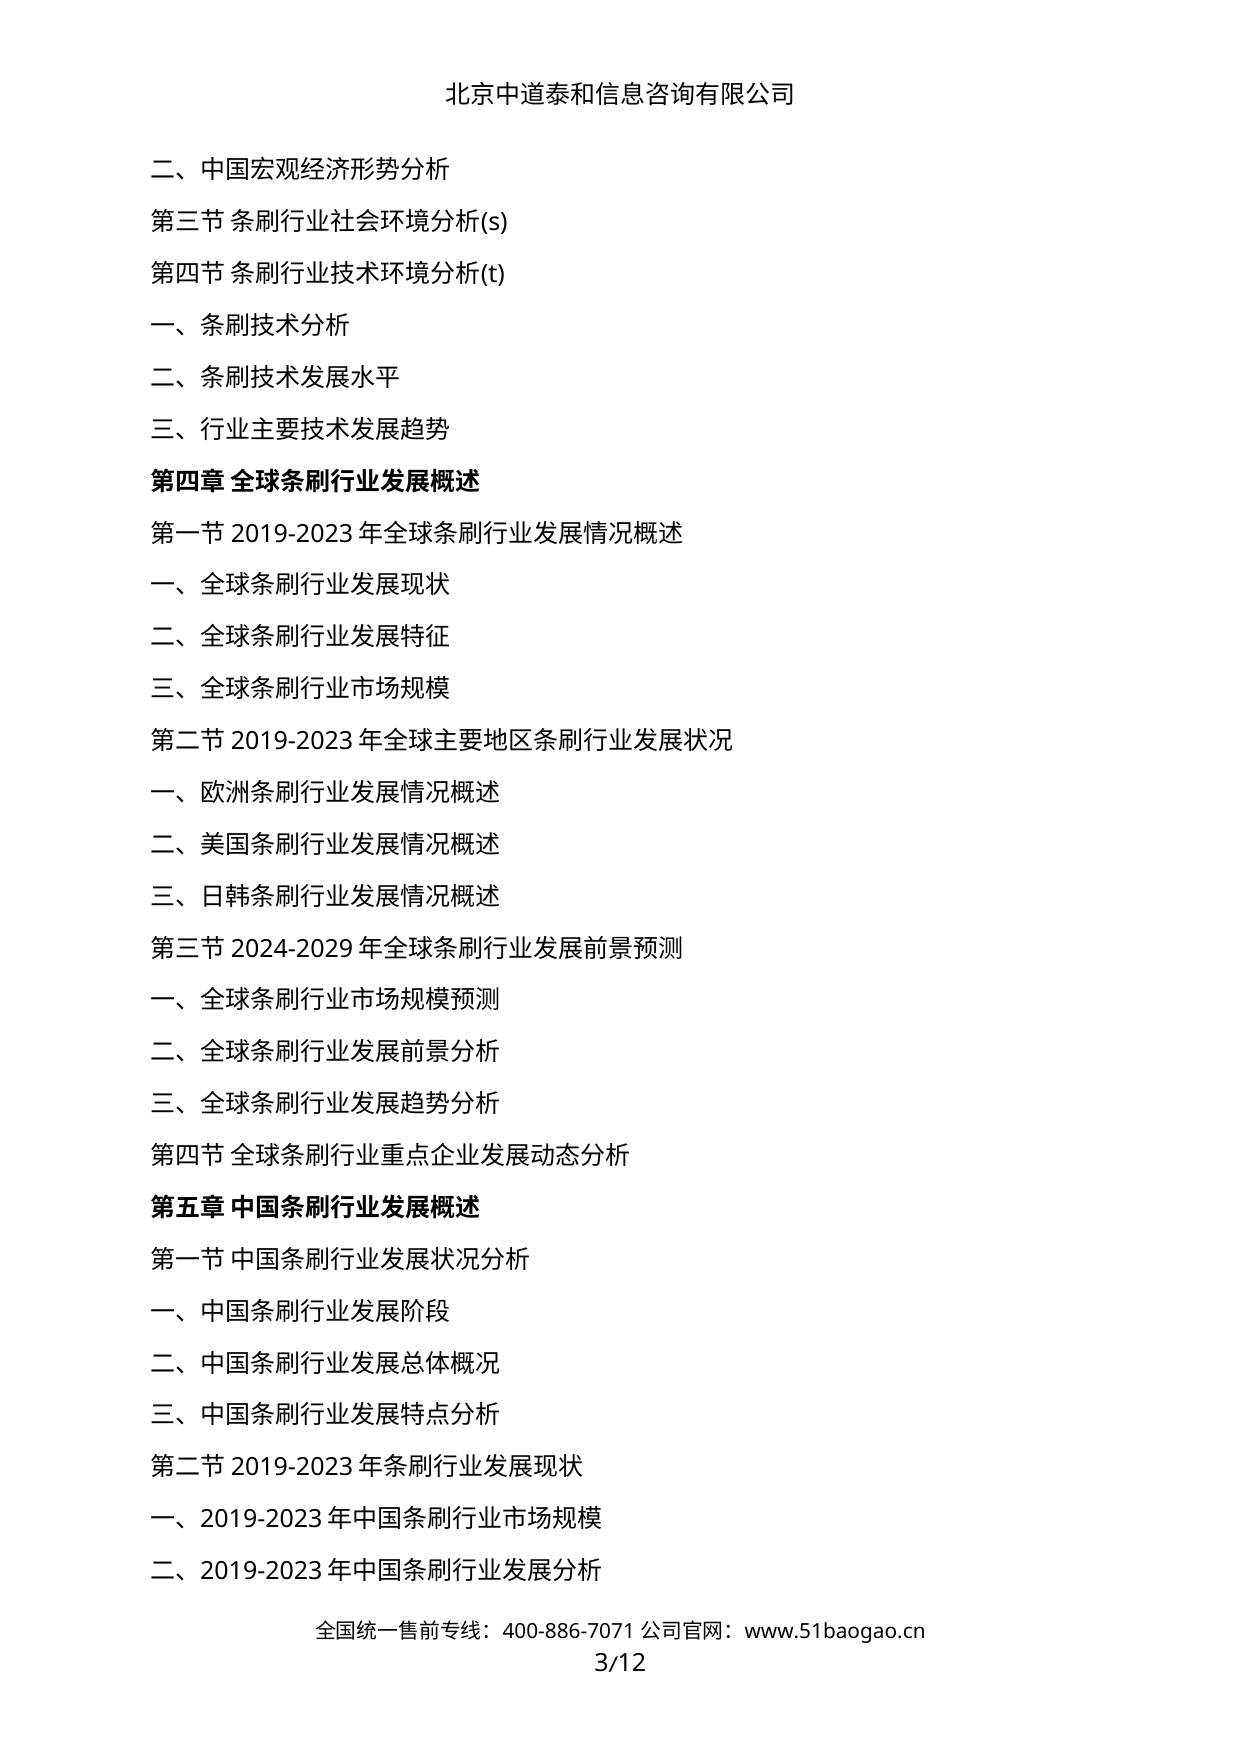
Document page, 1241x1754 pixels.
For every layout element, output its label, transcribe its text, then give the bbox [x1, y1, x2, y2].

text 第四节 条刷行业技术环境分析(t) [150, 254, 1090, 290]
text 二、中国宏观经济形势分析 [150, 150, 1090, 186]
text 三、全球条刷行业市场规模 [150, 669, 1090, 705]
text 三、行业主要技术发展趋势 [150, 409, 1090, 446]
text 三、日韩条刷行业发展情况概述 [150, 876, 1090, 912]
text 一、条刷技术分析 [150, 306, 1090, 342]
text 第四节 全球条刷行业重点企业发展动态分析 [150, 1136, 1090, 1172]
text 二、2019-2023年中国条刷行业发展分析 [150, 1551, 1090, 1587]
text 二、中国条刷行业发展总体概况 [150, 1343, 1090, 1379]
text 第二节 2019-2023年条刷行业发展现状 [150, 1447, 1090, 1483]
text 二、美国条刷行业发展情况概述 [150, 824, 1090, 861]
text 一、欧洲条刷行业发展情况概述 [150, 772, 1090, 809]
text 二、全球条刷行业发展前景分析 [150, 1032, 1090, 1068]
text 第五章 中国条刷行业发展概述 [150, 1187, 1090, 1224]
text 三、全球条刷行业发展趋势分析 [150, 1084, 1090, 1120]
text 一、全球条刷行业发展现状 [150, 565, 1090, 601]
text 第一节 2019-2023年全球条刷行业发展情况概述 [150, 513, 1090, 549]
text 一、全球条刷行业市场规模预测 [150, 980, 1090, 1016]
text 三、中国条刷行业发展特点分析 [150, 1395, 1090, 1431]
text 二、全球条刷行业发展特征 [150, 617, 1090, 653]
text 一、2019-2023年中国条刷行业市场规模 [150, 1499, 1090, 1535]
text 一、中国条刷行业发展阶段 [150, 1291, 1090, 1327]
text 第三节 2024-2029年全球条刷行业发展前景预测 [150, 928, 1090, 964]
text 二、条刷技术发展水平 [150, 357, 1090, 394]
text 第一节 中国条刷行业发展状况分析 [150, 1239, 1090, 1276]
text 第四章 全球条刷行业发展概述 [150, 461, 1090, 497]
text 第二节 2019-2023年全球主要地区条刷行业发展状况 [150, 721, 1090, 757]
text 第三节 条刷行业社会环境分析(s) [150, 202, 1090, 238]
